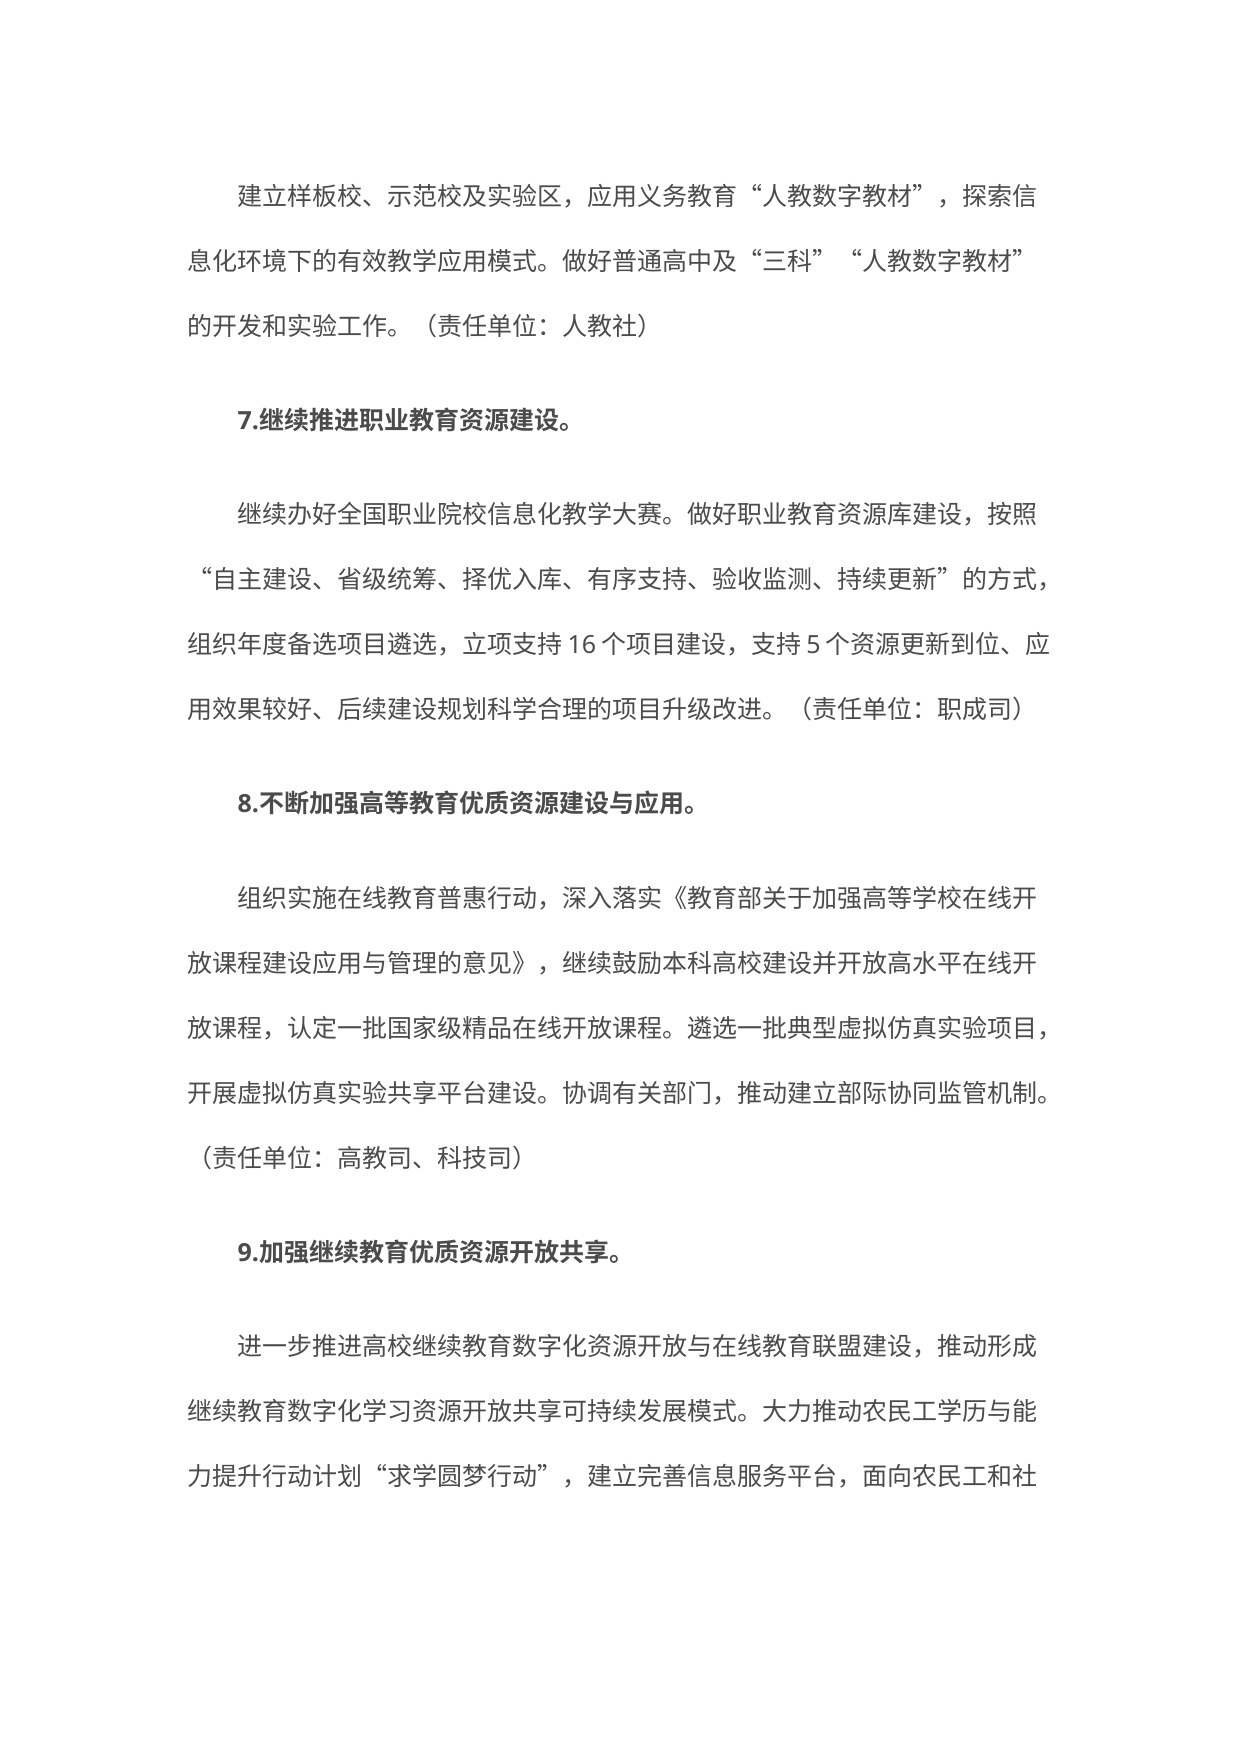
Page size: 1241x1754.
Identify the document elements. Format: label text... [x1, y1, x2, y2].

text 建立样板校、示范校及实验区，应用义务教育“人教数字教材”，探索信息化环境下的有效教学应用模式。做好普通高中及“三科”“人教数字教材”的开发和实验工作。（责任单位：人教社） [187, 162, 1053, 357]
text 8.不断加强高等教育优质资源建设与应用。 [187, 769, 1053, 834]
text 继续办好全国职业院校信息化教学大赛。做好职业教育资源库建设，按照“自主建设、省级统筹、择优入库、有序支持、验收监测、持续更新”的方式，组织年度备选项目遴选，立项支持16个项目建设，支持5个资源更新到位、应用效果较好、后续建设规划科学合理的项目升级改进。（责任单位：职成司） [187, 480, 1053, 740]
text 9.加强继续教育优质资源开放共享。 [187, 1218, 1053, 1283]
text 组织实施在线教育普惠行动，深入落实《教育部关于加强高等学校在线开放课程建设应用与管理的意见》，继续鼓励本科高校建设并开放高水平在线开放课程，认定一批国家级精品在线开放课程。遴选一批典型虚拟仿真实验项目，开展虚拟仿真实验共享平台建设。协调有关部门，推动建立部际协同监管机制。（责任单位：高教司、科技司） [187, 864, 1053, 1189]
text 7.继续推进职业教育资源建设。 [187, 386, 1053, 451]
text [187, 1312, 1053, 1507]
